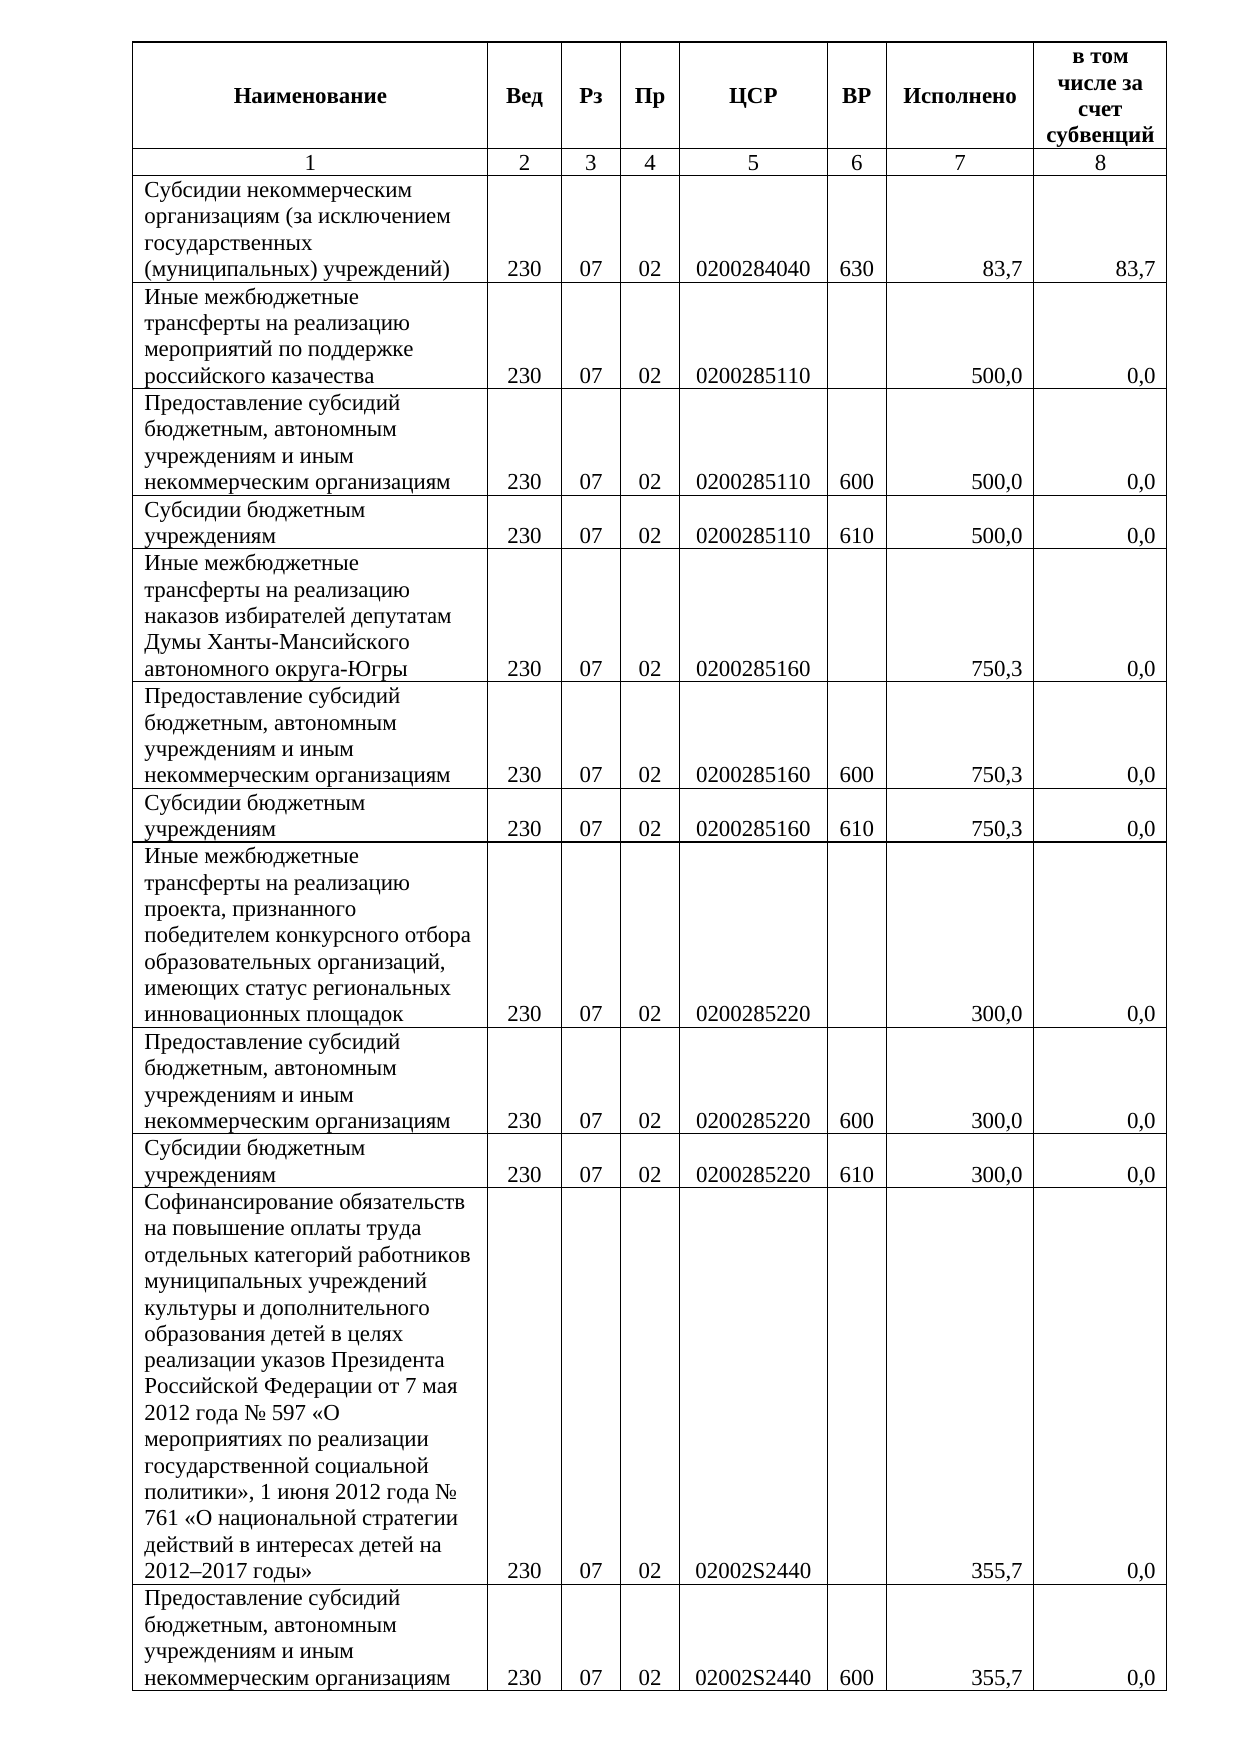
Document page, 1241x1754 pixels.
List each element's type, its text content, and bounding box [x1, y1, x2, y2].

table_cell 6 [828, 149, 886, 175]
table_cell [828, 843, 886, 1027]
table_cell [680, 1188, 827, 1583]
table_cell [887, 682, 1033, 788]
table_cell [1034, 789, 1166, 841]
table_cell 5 [680, 149, 827, 175]
table_header ЦСР [680, 43, 827, 148]
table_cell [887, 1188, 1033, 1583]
table_cell 8 [1034, 149, 1166, 175]
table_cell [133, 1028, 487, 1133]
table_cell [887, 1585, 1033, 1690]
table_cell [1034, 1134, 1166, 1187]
table_cell 3 [562, 149, 620, 175]
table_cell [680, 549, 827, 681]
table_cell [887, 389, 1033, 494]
table_header Наименование [133, 43, 487, 148]
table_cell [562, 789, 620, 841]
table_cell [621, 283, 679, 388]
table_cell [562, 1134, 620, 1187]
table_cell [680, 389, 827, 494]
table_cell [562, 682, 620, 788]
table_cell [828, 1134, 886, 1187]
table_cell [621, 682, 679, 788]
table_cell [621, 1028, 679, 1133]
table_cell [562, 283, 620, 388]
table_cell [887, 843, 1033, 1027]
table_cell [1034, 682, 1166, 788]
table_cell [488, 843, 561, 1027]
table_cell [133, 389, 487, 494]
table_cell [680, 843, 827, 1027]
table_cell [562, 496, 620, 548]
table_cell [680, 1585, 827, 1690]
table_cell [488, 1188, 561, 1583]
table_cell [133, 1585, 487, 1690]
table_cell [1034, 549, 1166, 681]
table_header Исполнено [887, 43, 1033, 148]
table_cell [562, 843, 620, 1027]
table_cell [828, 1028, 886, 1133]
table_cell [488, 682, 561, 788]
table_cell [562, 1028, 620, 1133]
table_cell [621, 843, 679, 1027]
table_header Пр [621, 43, 679, 148]
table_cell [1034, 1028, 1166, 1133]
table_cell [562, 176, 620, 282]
table_header ВР [828, 43, 886, 148]
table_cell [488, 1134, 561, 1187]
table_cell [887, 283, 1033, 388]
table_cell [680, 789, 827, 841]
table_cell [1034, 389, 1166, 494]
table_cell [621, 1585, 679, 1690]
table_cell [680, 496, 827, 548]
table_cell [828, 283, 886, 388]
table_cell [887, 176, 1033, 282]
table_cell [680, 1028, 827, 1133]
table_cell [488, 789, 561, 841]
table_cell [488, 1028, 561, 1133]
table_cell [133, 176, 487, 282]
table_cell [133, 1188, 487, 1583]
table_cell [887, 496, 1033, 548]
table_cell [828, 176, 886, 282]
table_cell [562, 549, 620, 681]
table_cell 4 [621, 149, 679, 175]
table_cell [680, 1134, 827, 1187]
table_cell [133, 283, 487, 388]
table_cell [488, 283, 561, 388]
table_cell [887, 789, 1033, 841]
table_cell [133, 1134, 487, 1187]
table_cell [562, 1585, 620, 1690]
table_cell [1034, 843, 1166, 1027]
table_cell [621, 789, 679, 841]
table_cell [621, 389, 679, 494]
table_cell 7 [887, 149, 1033, 175]
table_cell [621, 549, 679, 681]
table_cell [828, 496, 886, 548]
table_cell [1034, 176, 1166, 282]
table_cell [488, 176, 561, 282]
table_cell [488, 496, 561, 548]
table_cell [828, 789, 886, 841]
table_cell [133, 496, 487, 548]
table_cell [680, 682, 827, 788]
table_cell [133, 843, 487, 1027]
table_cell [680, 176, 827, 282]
table_header Вед [488, 43, 561, 148]
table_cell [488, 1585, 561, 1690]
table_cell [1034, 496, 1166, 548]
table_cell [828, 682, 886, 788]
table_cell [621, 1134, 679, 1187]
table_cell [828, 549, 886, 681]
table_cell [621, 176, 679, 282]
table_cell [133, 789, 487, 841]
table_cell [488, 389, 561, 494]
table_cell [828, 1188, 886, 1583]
table_header Рз [562, 43, 620, 148]
table_header в том числе за счет субвенций [1034, 43, 1166, 148]
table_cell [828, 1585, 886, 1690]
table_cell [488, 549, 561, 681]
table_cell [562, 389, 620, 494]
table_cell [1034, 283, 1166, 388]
table_cell 1 [133, 149, 487, 175]
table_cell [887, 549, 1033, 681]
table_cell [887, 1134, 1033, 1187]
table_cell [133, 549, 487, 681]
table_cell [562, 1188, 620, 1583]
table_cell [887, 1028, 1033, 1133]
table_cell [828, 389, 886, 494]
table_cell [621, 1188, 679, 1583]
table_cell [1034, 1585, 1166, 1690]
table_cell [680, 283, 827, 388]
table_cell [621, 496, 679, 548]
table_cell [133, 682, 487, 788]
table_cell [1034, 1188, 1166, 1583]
table_cell 2 [488, 149, 561, 175]
